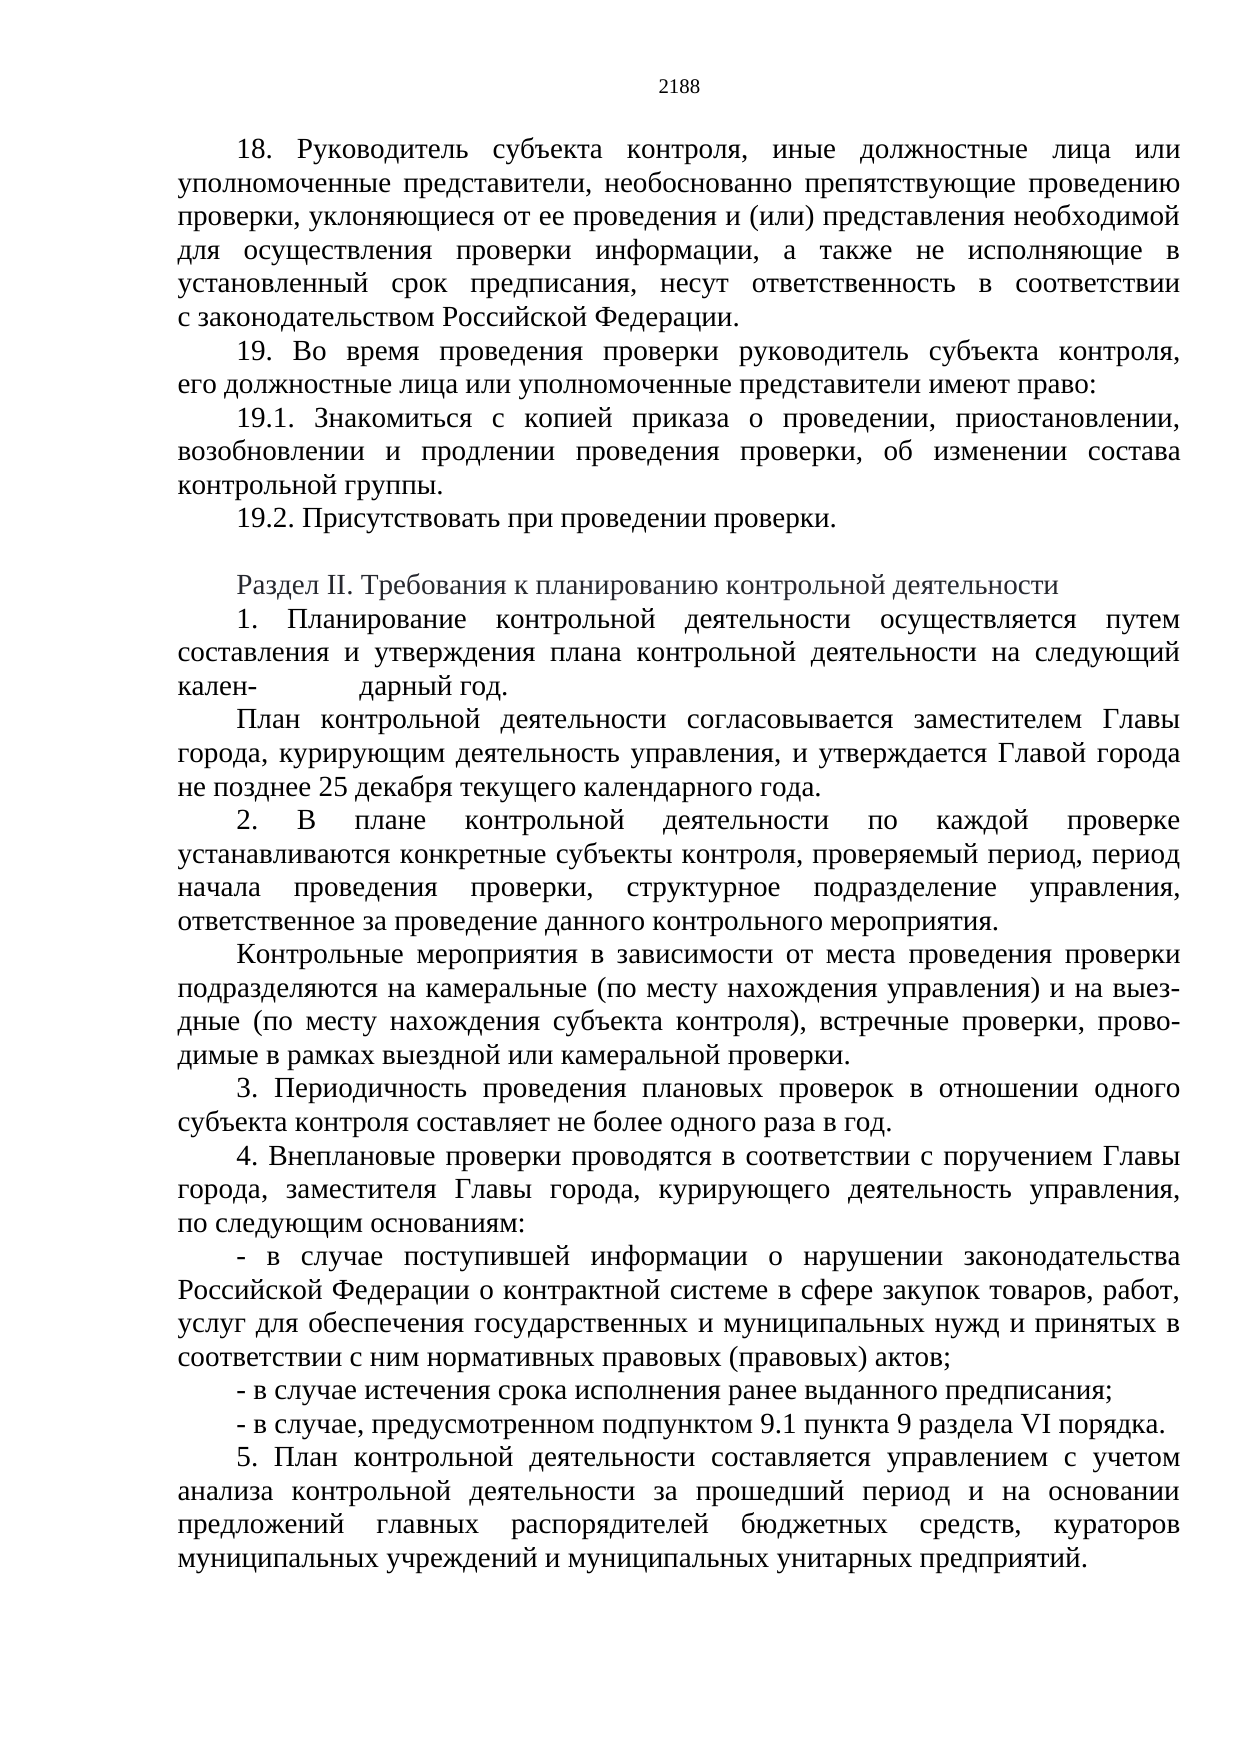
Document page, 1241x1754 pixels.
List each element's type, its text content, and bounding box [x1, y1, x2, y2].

text 1. Планирование контрольной деятельности осуществляется путем составления и утверждения плана контрольной деятельности на следующий кален- дарный год. [177, 601, 1181, 702]
text - в случае поступившей информации о нарушении законодательства Российской Федерации о контрактной системе в сфере закупок товаров, работ, услуг для обеспечения государственных и муниципальных нужд и принятых в соответствии с ним нормативных правовых (правовых) актов; [177, 1238, 1181, 1372]
text 18. Руководитель субъекта контроля, иные должностные лица или уполномоченные представители, необоснованно препятствующие проведению проверки, уклоняющиеся от ее проведения и (или) представления необходимой для осуществления проверки информации, а также не исполняющие в установленный срок предписания, несут ответственность в соответствии с законодательством Российской Федерации. [177, 131, 1181, 333]
text 19.2. Присутствовать при проведении проверки. [177, 500, 1181, 534]
text - в случае, предусмотренном подпунктом 9.1 пункта 9 раздела VI порядка. [177, 1406, 1181, 1439]
text - в случае истечения срока исполнения ранее выданного предписания; [177, 1372, 1181, 1406]
text 19.1. Знакомиться с копией приказа о проведении, приостановлении, возобновлении и продлении проведения проверки, об изменении состава контрольной группы. [177, 400, 1181, 500]
text 3. Периодичность проведения плановых проверок в отношении одного субъекта контроля составляет не более одного раза в год. [177, 1071, 1181, 1138]
text План контрольной деятельности согласовывается заместителем Главы города, курирующим деятельность управления, и утверждается Главой города не позднее 25 декабря текущего календарного года. [177, 702, 1181, 802]
text 4. Внеплановые проверки проводятся в соответствии с поручением Главы города, заместителя Главы города, курирующего деятельность управления, по следующим основаниям: [177, 1138, 1181, 1238]
text Контрольные мероприятия в зависимости от места проведения проверки подразделяются на камеральные (по месту нахождения управления) и на выез-дные (по месту нахождения субъекта контроля), встречные проверки, прово- димые в рамках выездной или камеральной проверки. [177, 936, 1181, 1071]
text 2. В плане контрольной деятельности по каждой проверке устанавливаются конкретные субъекты контроля, проверяемый период, период начала проведения проверки, структурное подразделение управления, ответственное за проведение данного контрольного мероприятия. [177, 802, 1181, 936]
text 5. План контрольной деятельности составляется управлением с учетом анализа контрольной деятельности за прошедший период и на основании предложений главных распорядителей бюджетных средств, кураторов муниципальных учреждений и муниципальных унитарных предприятий. [177, 1439, 1181, 1574]
subtitle Раздел II. Требования к планированию контрольной деятельности [177, 567, 1181, 601]
text 19. Во время проведения проверки руководитель субъекта контроля, его должностные лица или уполномоченные представители имеют право: [177, 333, 1181, 400]
